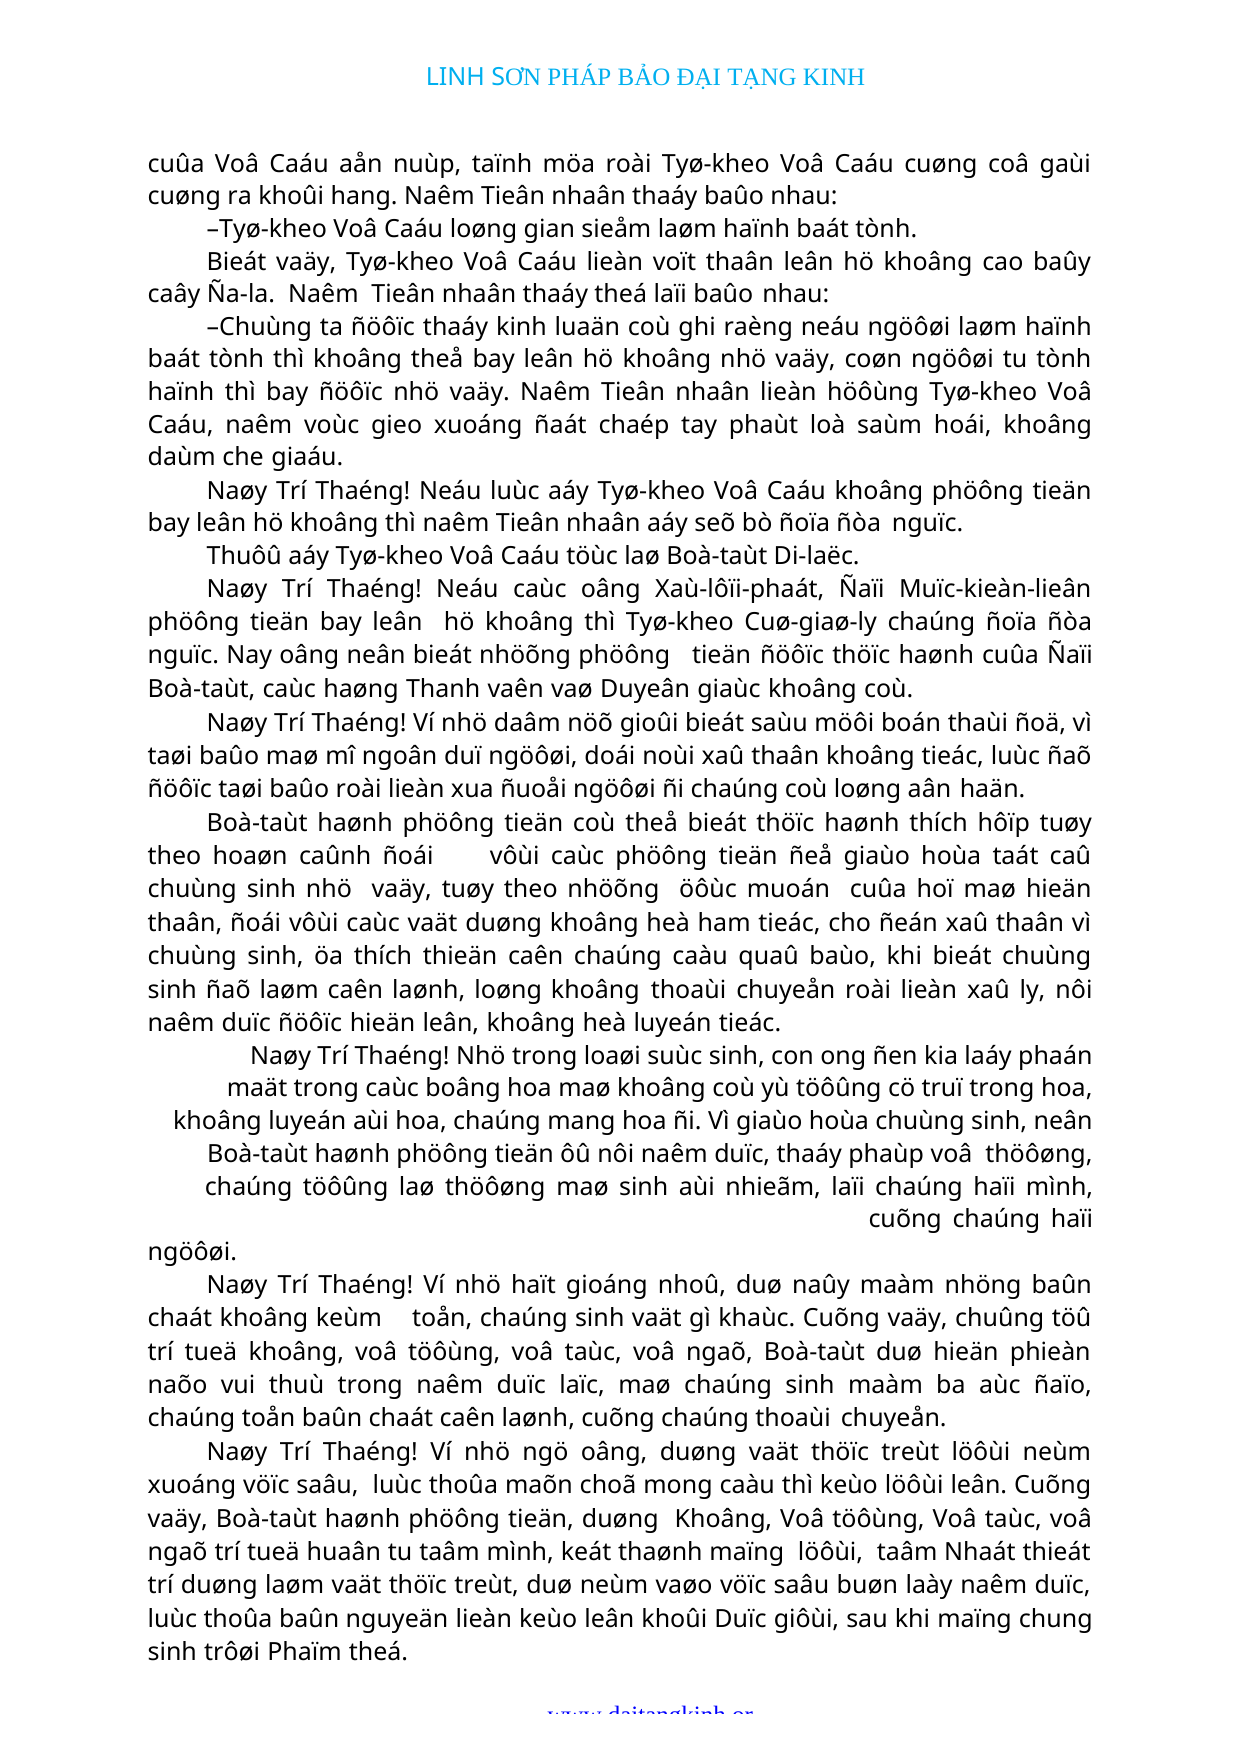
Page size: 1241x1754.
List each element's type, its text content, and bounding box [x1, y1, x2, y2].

text Boà-taùt haønh phöông tieän coù theå bieát thöïc haønh thích hôïp tuøy theo hoaøn caûnh ñoái vôùi caùc phöông tieän ñeå giaùo hoùa taát caû chuùng sinh nhö vaäy, tuøy theo nhöõng öôùc muoán cuûa hoï maø hieän thaân, ñoái vôùi caùc vaät duøng khoâng heà ham tieác, cho ñeán xaû thaân vì chuùng sinh, öa thích thieän caên chaúng caàu quaû baùo, khi bieát chuùng sinh ñaõ laøm caên laønh, loøng khoâng thoaùi chuyeån roài lieàn xaû ly, nôi naêm duïc ñöôïc hieän leân, khoâng heà luyeán tieác. [147, 805, 1093, 1039]
text Naøy Trí Thaéng! Neáu luùc aáy Tyø-kheo Voâ Caáu khoâng phöông tieän bay leân hö khoâng thì naêm Tieân nhaân aáy seõ bò ñoïa ñòa nguïc. [147, 474, 1093, 539]
text Naøy Trí Thaéng! Ví nhö ngö oâng, duøng vaät thöïc treùt löôùi neùm xuoáng vöïc saâu, luùc thoûa maõn choã mong caàu thì keùo löôùi leân. Cuõng vaäy, Boà-taùt haønh phöông tieän, duøng Khoâng, Voâ töôùng, Voâ taùc, voâ ngaõ trí tueä huaân tu taâm mình, keát thaønh maïng löôùi, taâm Nhaát thieát trí duøng laøm vaät thöïc treùt, duø neùm vaøo vöïc saâu buøn laày naêm duïc, luùc thoûa baûn nguyeän lieàn keùo leân khoûi Duïc giôùi, sau khi maïng chung sinh trôøi Phaïm theá. [147, 1434, 1093, 1668]
text cuûa Voâ Caáu aån nuùp, taïnh möa roài Tyø-kheo Voâ Caáu cuøng coâ gaùi cuøng ra khoûi hang. Naêm Tieân nhaân thaáy baûo nhau: [147, 145, 1093, 212]
text Naøy Trí Thaéng! Nhö trong loaøi suùc sinh, con ong ñen kia laáy phaán maät trong caùc boâng hoa maø khoâng coù yù töôûng cö truï trong hoa, khoâng luyeán aùi hoa, chaúng mang hoa ñi. Vì giaùo hoùa chuùng sinh, neân Boà-taùt haønh phöông tieän ôû nôi naêm duïc, thaáy phaùp voâ thöôøng, chaúng töôûng laø thöôøng maø sinh aùi nhieãm, laïi chaúng haïi mình, cuõng chaúng haïi [147, 1039, 1093, 1235]
text Naøy Trí Thaéng! Ví nhö daâm nöõ gioûi bieát saùu möôi boán thaùi ñoä, vì taøi baûo maø mî ngoân duï ngöôøi, doái noùi xaû thaân khoâng tieác, luùc ñaõ ñöôïc taøi baûo roài lieàn xua ñuoåi ngöôøi ñi chaúng coù loøng aân haän. [147, 704, 1093, 805]
text Thuôû aáy Tyø-kheo Voâ Caáu töùc laø Boà-taùt Di-laëc. [206, 539, 1105, 571]
text –Tyø-kheo Voâ Caáu loøng gian sieåm laøm haïnh baát tònh. [206, 212, 1105, 243]
text Bieát vaäy, Tyø-kheo Voâ Caáu lieàn voït thaân leân hö khoâng cao baûy caây Ña-la. Naêm Tieân nhaân thaáy theá laïi baûo nhau: [147, 244, 1093, 309]
text –Chuùng ta ñöôïc thaáy kinh luaän coù ghi raèng neáu ngöôøi laøm haïnh baát tònh thì khoâng theå bay leân hö khoâng nhö vaäy, coøn ngöôøi tu tònh haïnh thì bay ñöôïc nhö vaäy. Naêm Tieân nhaân lieàn höôùng Tyø-kheo Voâ Caáu, naêm voùc gieo xuoáng ñaát chaép tay phaùt loà saùm hoái, khoâng daùm che giaáu. [147, 310, 1093, 473]
text Naøy Trí Thaéng! Neáu caùc oâng Xaù-lôïi-phaát, Ñaïi Muïc-kieàn-lieân phöông tieän bay leân hö khoâng thì Tyø-kheo Cuø-giaø-ly chaúng ñoïa ñòa nguïc. Nay oâng neân bieát nhöõng phöông tieän ñöôïc thöïc haønh cuûa Ñaïi Boà-taùt, caùc haøng Thanh vaên vaø Duyeân giaùc khoâng coù. [147, 571, 1093, 704]
text ngöôøi. [147, 1235, 1105, 1267]
text Naøy Trí Thaéng! Ví nhö haït gioáng nhoû, duø naûy maàm nhöng baûn chaát khoâng keùm toån, chaúng sinh vaät gì khaùc. Cuõng vaäy, chuûng töû trí tueä khoâng, voâ töôùng, voâ taùc, voâ ngaõ, Boà-taùt duø hieän phieàn naõo vui thuù trong naêm duïc laïc, maø chaúng sinh maàm ba aùc ñaïo, chaúng toån baûn chaát caên laønh, cuõng chaúng thoaùi chuyeån. [147, 1267, 1093, 1434]
